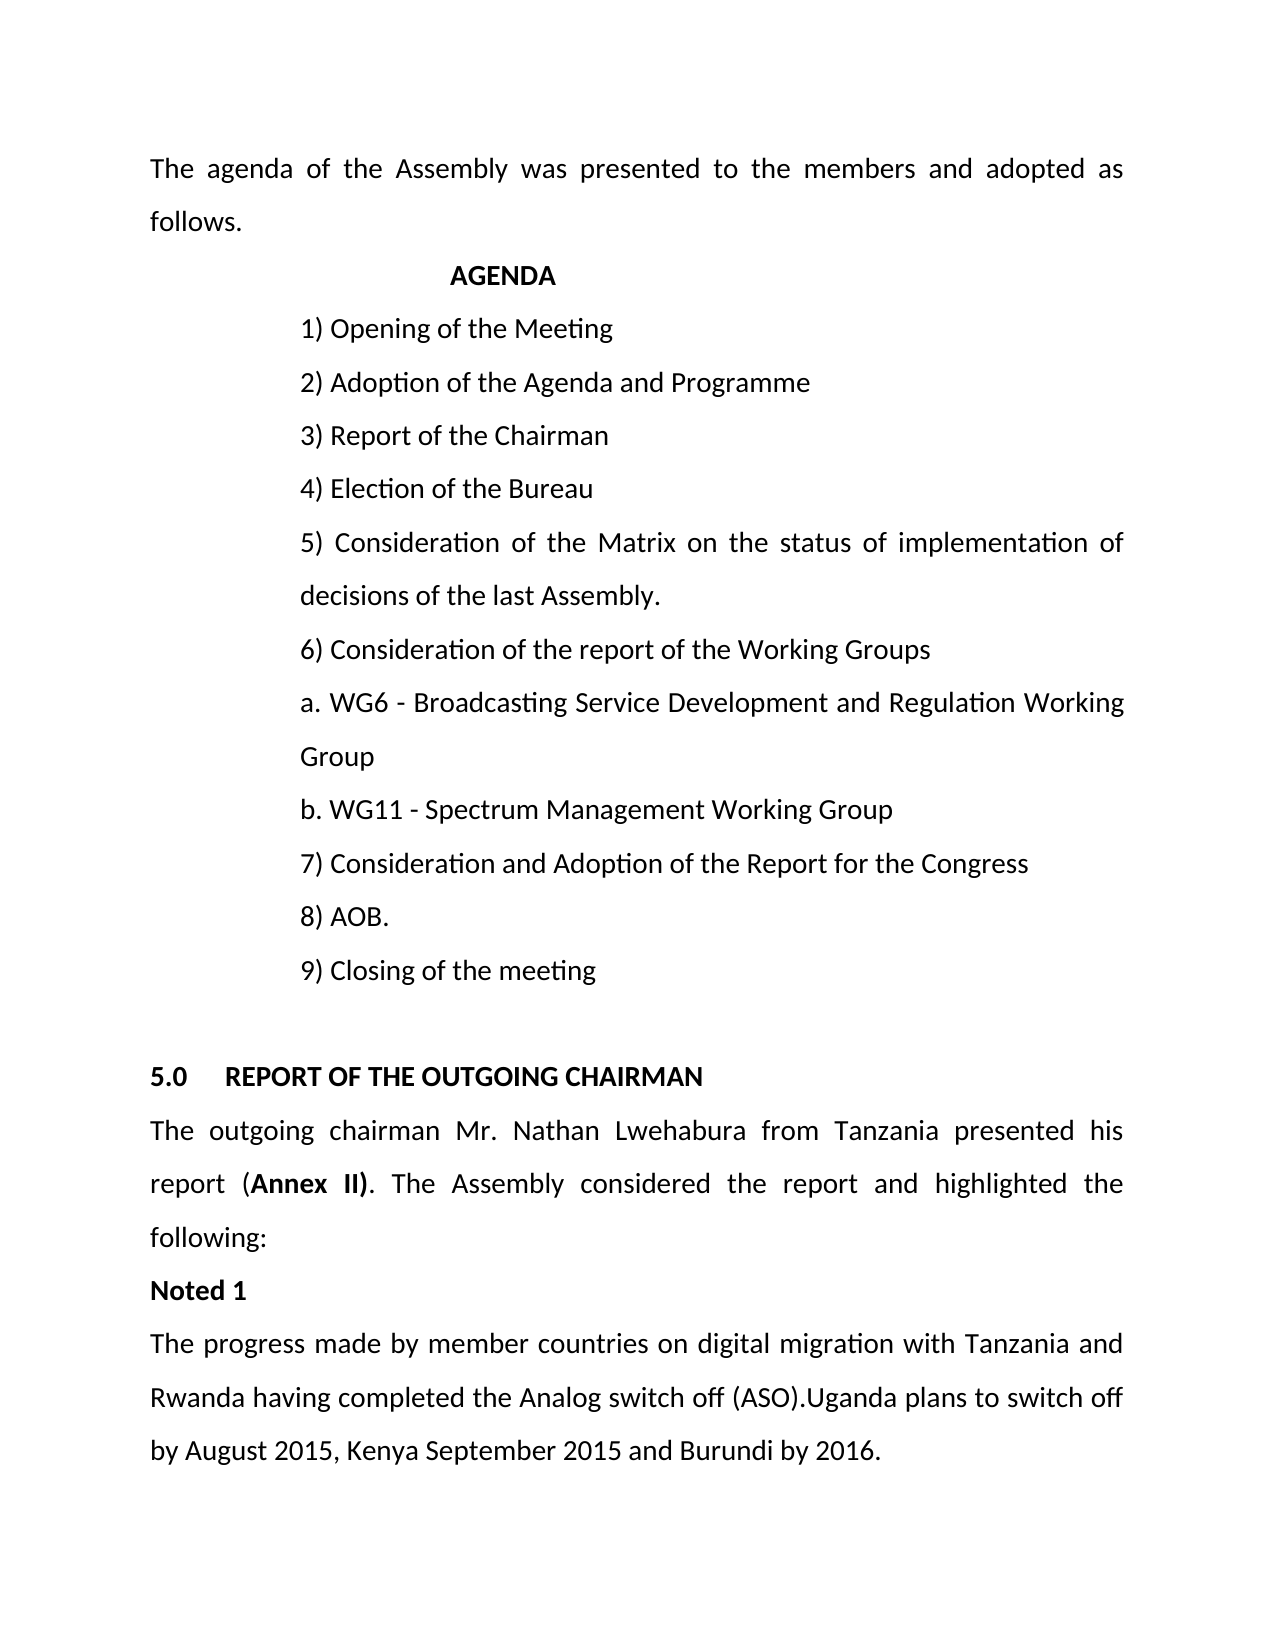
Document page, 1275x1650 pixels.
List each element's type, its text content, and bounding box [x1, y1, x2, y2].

text The outgoing chairman Mr. Nathan Lwehabura from Tanzania presented his report (Annex II). The Assembly considered the report and highlighted the following: [150, 1112, 1125, 1254]
text 1) Opening of the Meeting [300, 310, 1125, 346]
text 4) Election of the Bureau [300, 471, 1125, 506]
text 7) Consideration and Adoption of the Report for the Congress [300, 845, 1125, 880]
text 5) Consideration of the Matrix on the status of implementation of decisions of the last Assembly. [300, 524, 1125, 613]
text a. WG6 - Broadcasting Service Development and Regulation Working Group [300, 684, 1125, 773]
text 9) Closing of the meeting [300, 952, 1125, 987]
text 8) AOB. [300, 898, 1125, 934]
text The agenda of the Assembly was presented to the members and adopted as follows. [150, 150, 1125, 239]
text Noted 1 [150, 1272, 1125, 1308]
text 2) Adoption of the Agenda and Programme [300, 364, 1125, 399]
text The progress made by member countries on digital migration with Tanzania and Rwanda having completed the Analog switch off (ASO).Uganda plans to switch off by August 2015, Kenya September 2015 and Burundi by 2016. [150, 1326, 1125, 1468]
text b. WG11 - Spectrum Management Working Group [300, 791, 1125, 827]
text 5.0 REPORT OF THE OUTGOING CHAIRMAN [150, 1058, 1125, 1094]
text AGENDA [375, 257, 1125, 292]
text 3) Report of the Chairman [300, 417, 1125, 453]
text 6) Consideration of the report of the Working Groups [300, 631, 1125, 667]
